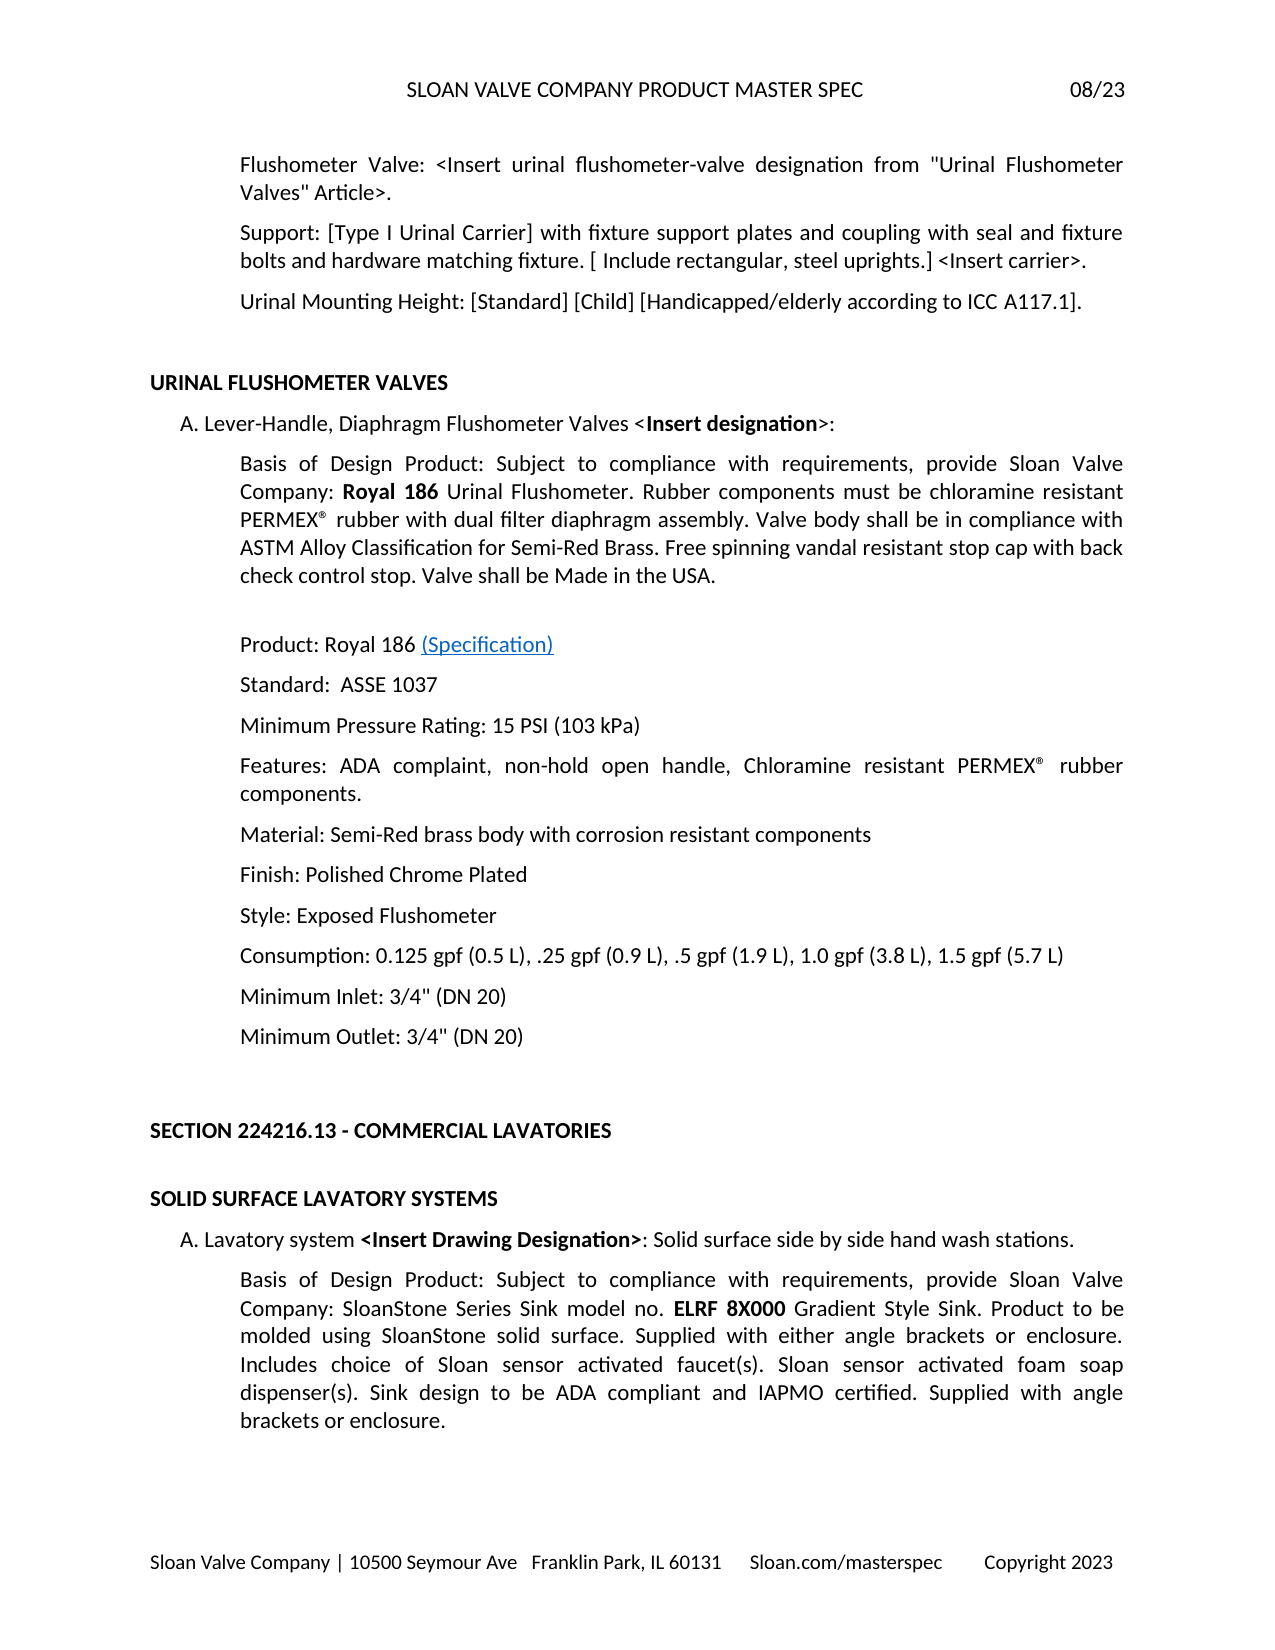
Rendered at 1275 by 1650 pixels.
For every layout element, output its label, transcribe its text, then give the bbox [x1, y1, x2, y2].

list Features: ADA complaint, non-hold open handle, Chloramine resistant PERMEX® rubber components. [180, 751, 1125, 807]
list Standard: ASSE 1037 [180, 670, 1125, 698]
list Product: Royal 186 (Specification) [180, 602, 1125, 658]
list Basis of Design Product: Subject to compliance with requirements, provide Sloan Valve Company: SloanStone Series Sink model no. ELRF 8X000 Gradient Style Sink. Product to be molded using SloanStone solid surface. Supplied with either angle brackets or enclosure. Includes choice of Sloan sensor activated faucet(s). Sloan sensor activated foam soap dispenser(s). Sink design to be ADA compliant and IAPMO certified. Supplied with angle brackets or enclosure. [180, 1266, 1125, 1434]
list Consumption: 0.125 gpf (0.5 L), .25 gpf (0.9 L), .5 gpf (1.9 L), 1.0 gpf (3.8 L), 1.5 gpf (5.7 L) [180, 941, 1125, 969]
list Urinal Mounting Height: [Standard] [Child] [Handicapped/elderly according to ICC A117.1]. [180, 287, 1125, 315]
list A. Lavatory system <Insert Drawing Designation>: Solid surface side by side hand wash stations. [180, 1225, 1125, 1253]
list Minimum Pressure Rating: 15 PSI (103 kPa) [180, 711, 1125, 739]
list Minimum Inlet: 3/4" (DN 20) [180, 982, 1125, 1010]
list SOLID SURFACE LAVATORY SYSTEMS [150, 1184, 1125, 1213]
list Finish: Polished Chrome Plated [180, 860, 1125, 888]
list Material: Semi-Red brass body with corrosion resistant components [180, 820, 1125, 848]
list Minimum Outlet: 3/4" (DN 20) [180, 1022, 1125, 1051]
list Basis of Design Product: Subject to compliance with requirements, provide Sloan Valve Company: Royal 186 Urinal Flushometer. Rubber components must be chloramine resistant PERMEX® rubber with dual filter diaphragm assembly. Valve body shall be in compliance with ASTM Alloy Classification for Semi-Red Brass. Free spinning vandal resistant stop cap with back check control stop. Valve shall be Made in the USA. [180, 449, 1125, 589]
list A. Lever-Handle, Diaphragm Flushometer Valves <Insert designation>: [180, 409, 1125, 437]
text SECTION 224216.13 - COMMERCIAL LAVATORIES [150, 1116, 1125, 1144]
list URINAL FLUSHOMETER VALVES [150, 368, 1125, 396]
list Flushometer Valve: <Insert urinal flushometer-valve designation from "Urinal Flushometer Valves" Article>. [180, 150, 1125, 206]
list Style: Exposed Flushometer [180, 901, 1125, 929]
list Support: [Type I Urinal Carrier] with fixture support plates and coupling with seal and fixture bolts and hardware matching fixture. [ Include rectangular, steel uprights.] <Insert carrier>. [180, 218, 1125, 274]
